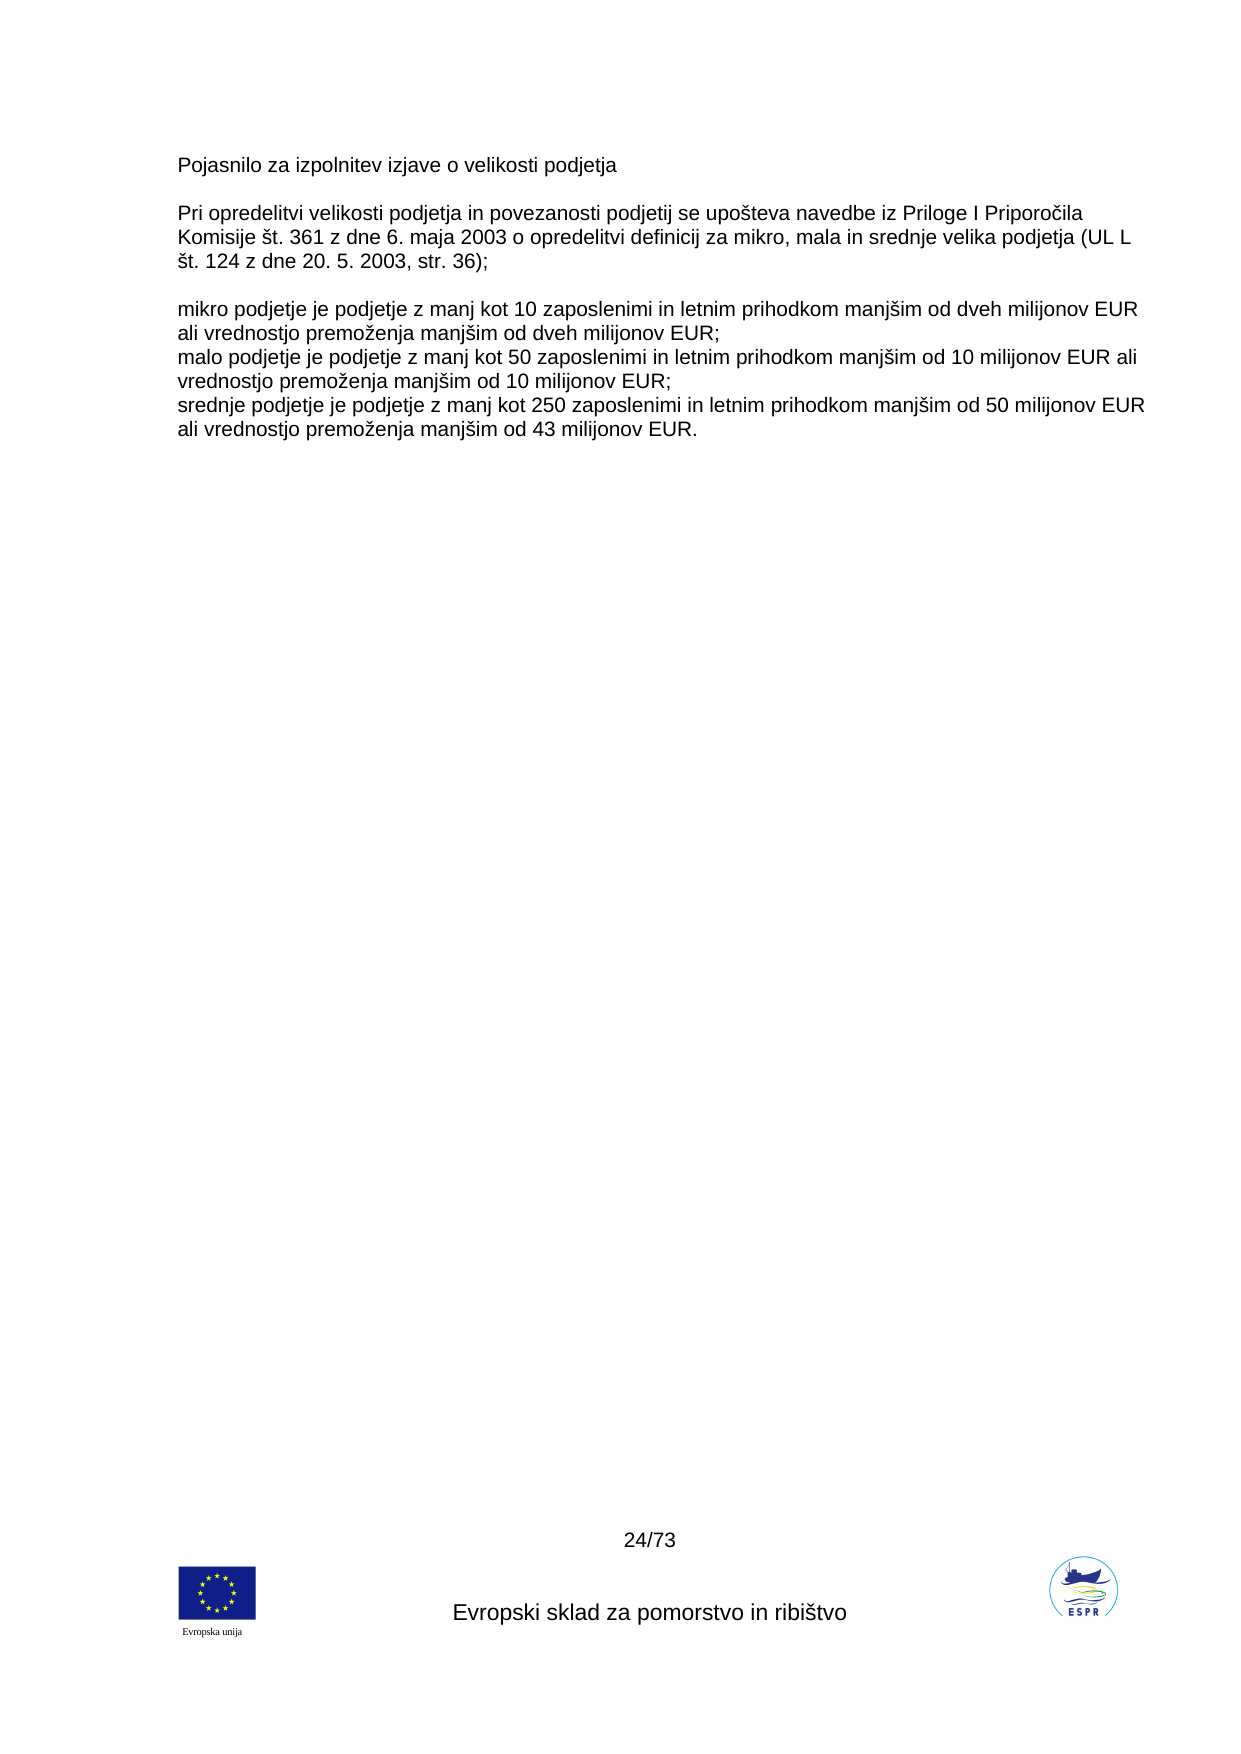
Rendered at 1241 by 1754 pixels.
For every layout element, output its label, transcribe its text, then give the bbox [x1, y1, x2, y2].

text Pri opredelitvi velikosti podjetja in povezanosti podjetij se upošteva navedbe iz Priloge I Priporočila Komisije št. 361 z dne 6. maja 2003 o opredelitvi definicij za mikro, mala in srednje velika podjetja (UL L št. 124 z dne 20. 5. 2003, str. 36); [177, 201, 1152, 273]
text malo podjetje je podjetje z manj kot 50 zaposlenimi in letnim prihodkom manjšim od 10 milijonov EUR ali vrednostjo premoženja manjšim od 10 milijonov EUR; [177, 345, 1152, 393]
picture [1044, 1551, 1123, 1621]
text Pojasnilo za izpolnitev izjave o velikosti podjetja [177, 153, 1152, 177]
picture [177, 1565, 257, 1621]
text mikro podjetje je podjetje z manj kot 10 zaposlenimi in letnim prihodkom manjšim od dveh milijonov EUR ali vrednostjo premoženja manjšim od dveh milijonov EUR; [177, 297, 1152, 345]
text srednje podjetje je podjetje z manj kot 250 zaposlenimi in letnim prihodkom manjšim od 50 milijonov EUR ali vrednostjo premoženja manjšim od 43 milijonov EUR. [177, 393, 1152, 441]
